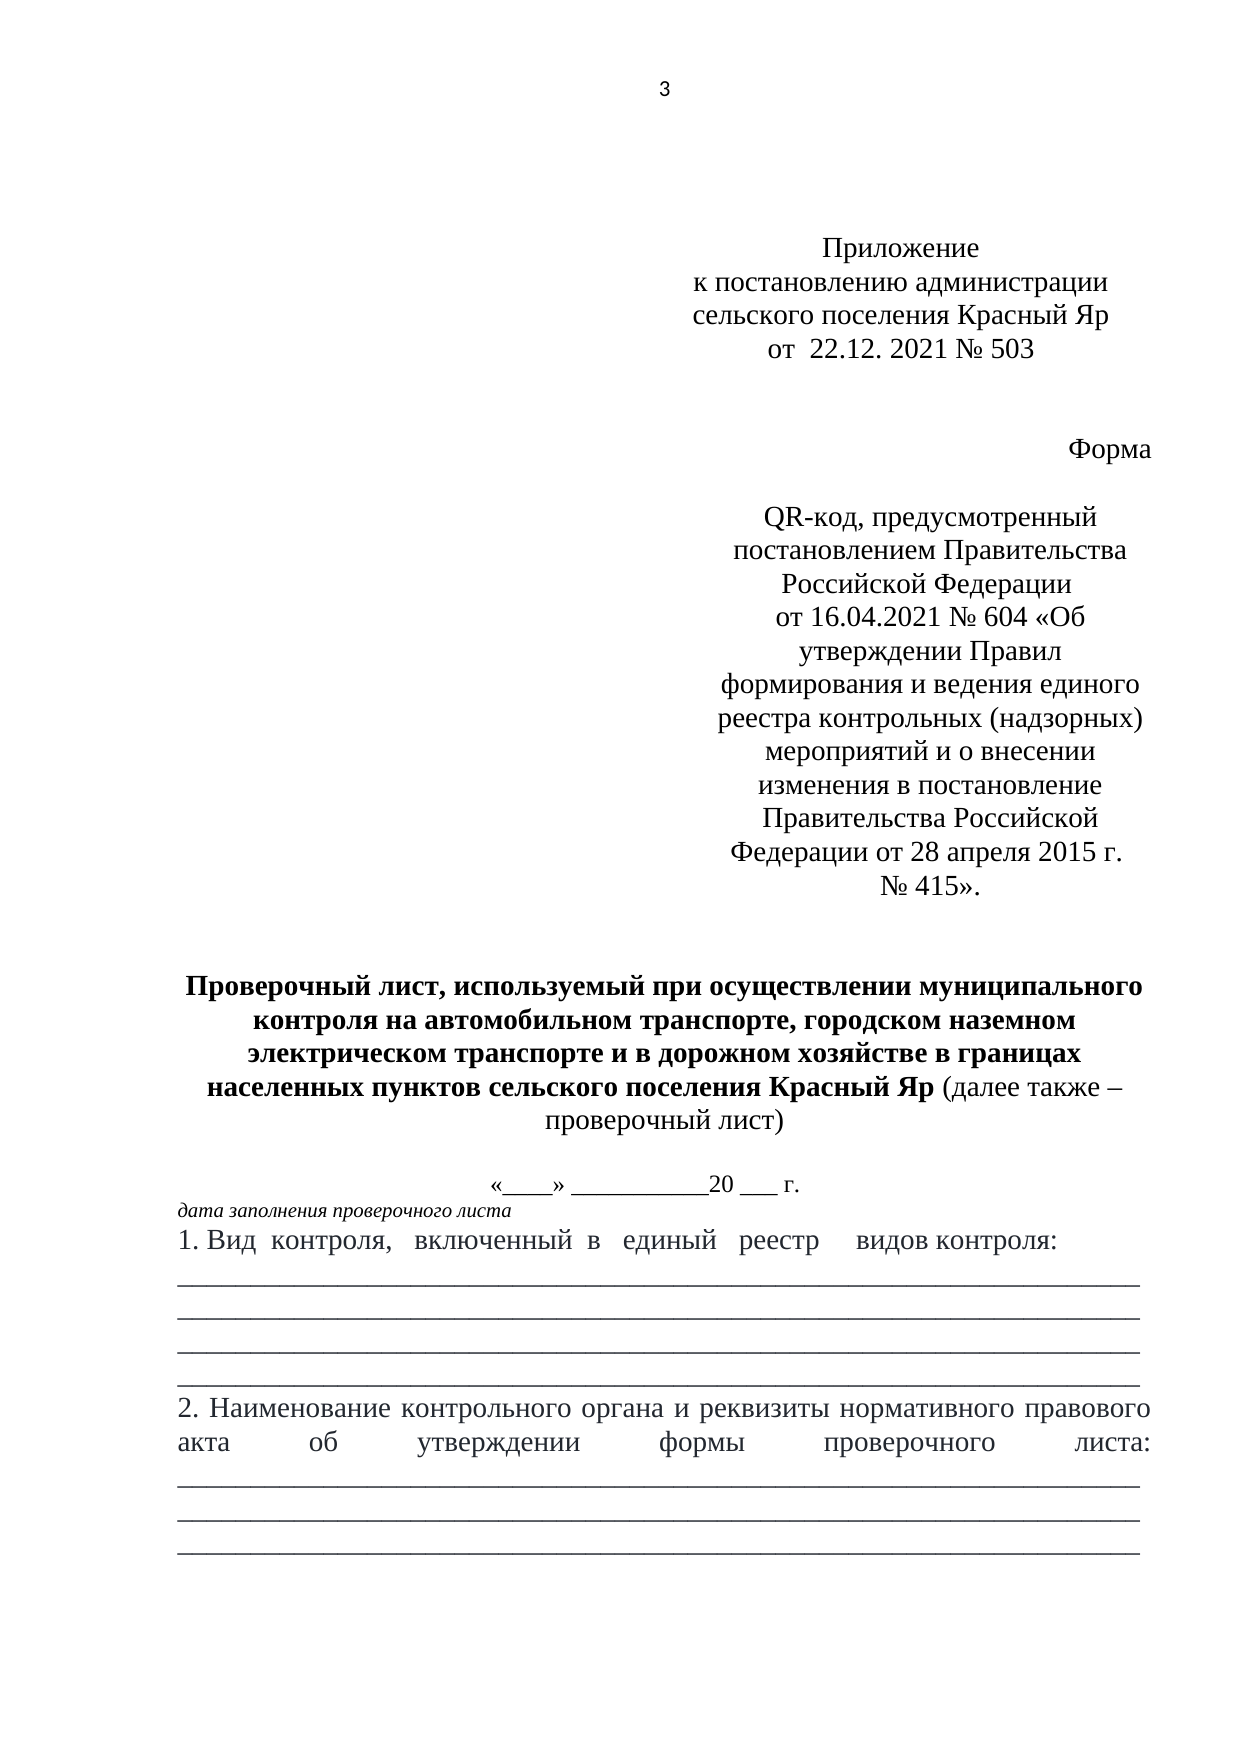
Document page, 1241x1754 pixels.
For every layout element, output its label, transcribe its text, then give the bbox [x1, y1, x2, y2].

text 1. Вид контроля, включенный в единый реестр видов контроля: [177, 1222, 1152, 1256]
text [177, 1491, 1152, 1558]
text «____» ___________20 ___ г. [177, 1169, 1152, 1198]
text от 22.12. 2021 № 503 [650, 331, 1152, 364]
text Приложение [650, 230, 1152, 264]
text ________________________________________________________________________________________________________________________________________________________________________________________________________________________________________________________________________ [177, 1256, 1152, 1390]
text дата заполнения проверочного листа [177, 1198, 1152, 1222]
text Проверочный лист, используемый при осуществлении муниципального контроля на автомобильном транспорте, городском наземном электрическом транспорте и в дорожном хозяйстве в границах населенных пунктов сельского поселения Красный Яр (далее также – проверочный лист) [177, 968, 1152, 1136]
text к постановлению администрации сельского поселения Красный Яр [650, 264, 1152, 331]
text Форма [177, 432, 1152, 465]
text 2. Наименование контрольного органа и реквизиты нормативного правового акта об утверждении формы проверочного листа: __________________________________________________________________ [177, 1390, 1152, 1491]
text QR-код, предусмотренный постановлением Правительства Российской Федерации от 16.04.2021 № 604 «Об утверждении Правил формирования и ведения единого реестра контрольных (надзорных) мероприятий и о внесении изменения в постановление Правительства Российской Федерации от 28 апреля 2015 г. № 415». [709, 499, 1152, 901]
